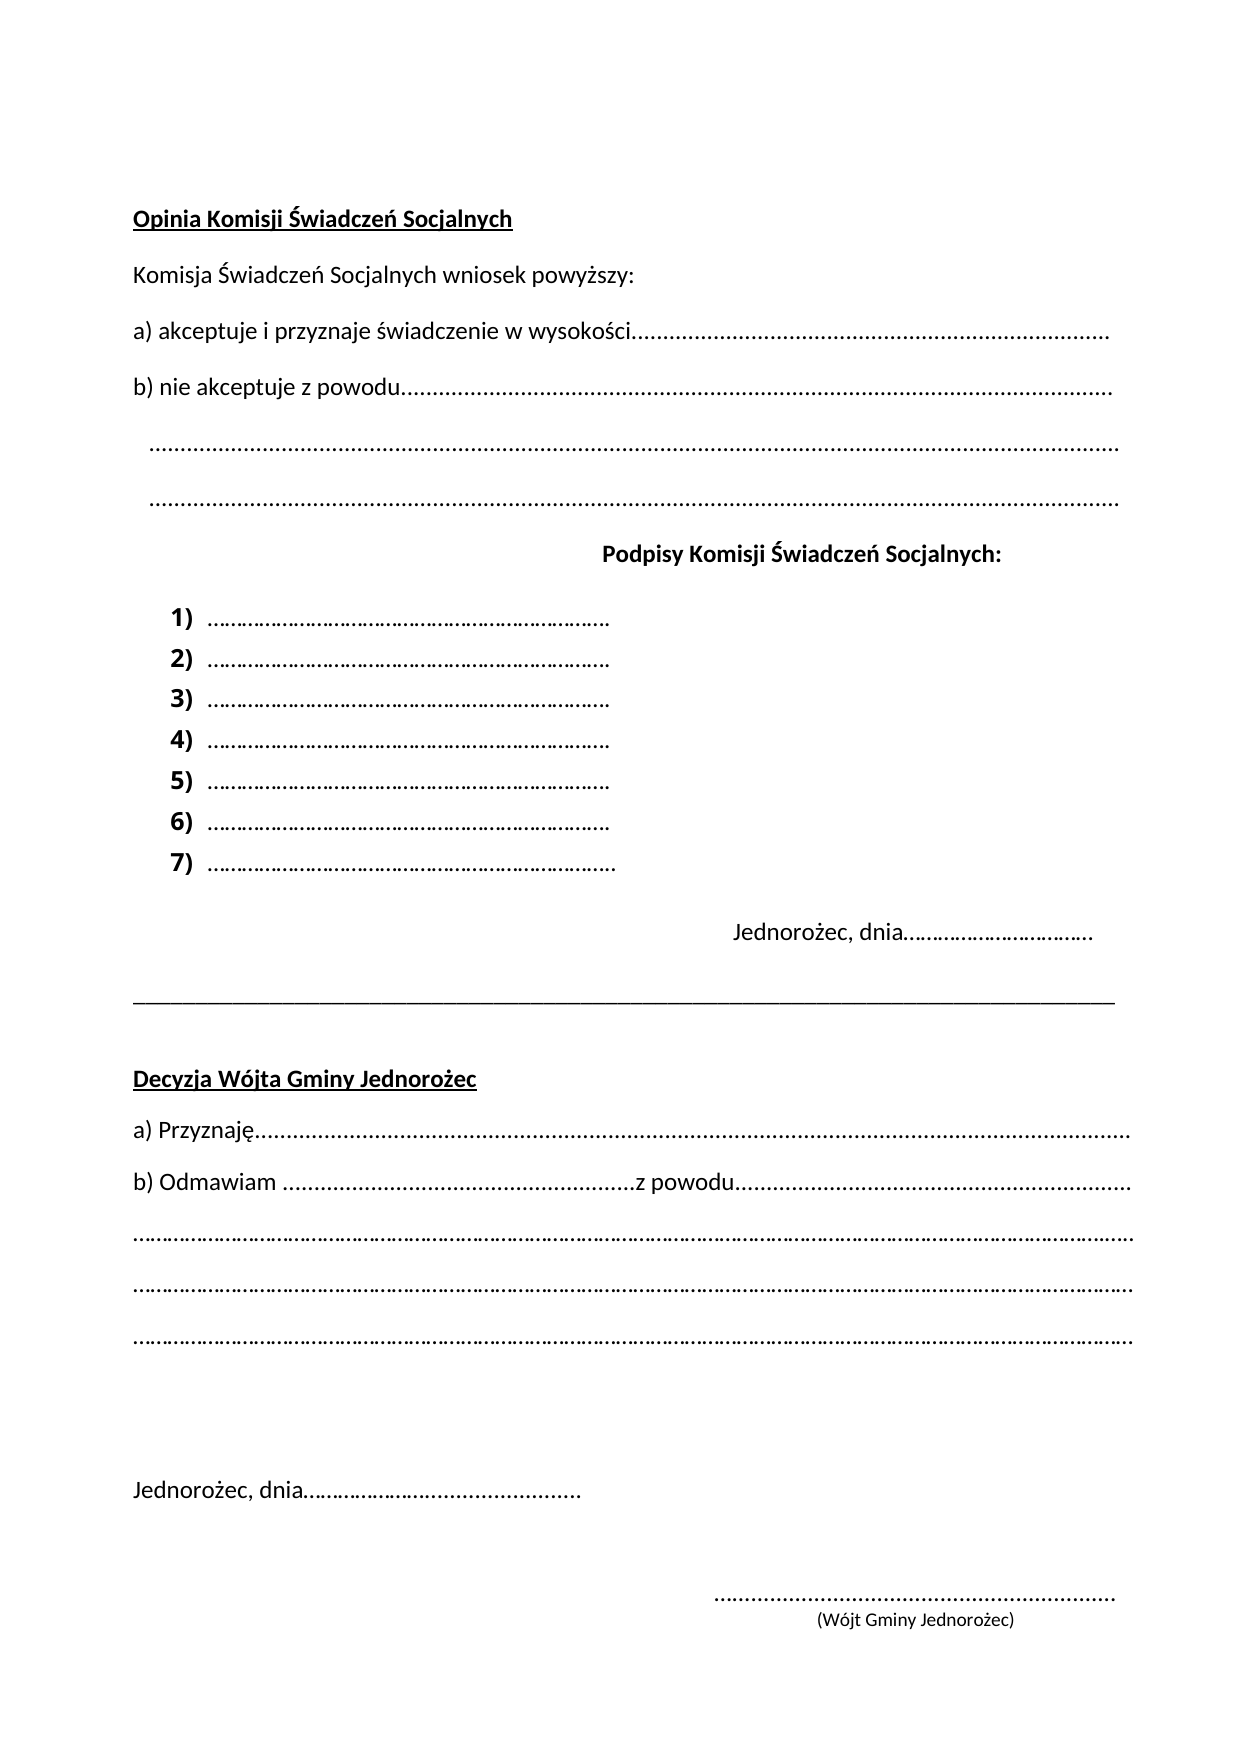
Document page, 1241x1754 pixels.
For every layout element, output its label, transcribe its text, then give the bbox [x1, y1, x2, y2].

text b) nie akceptuje z powodu................................................................................................................. [133, 371, 1137, 401]
text …………………………………………………………………………………………………………………………………………………….….. [133, 1217, 1137, 1248]
text a) Przyznaję........................................................................................................................................... [133, 1114, 1137, 1145]
text ………………………………………………………………………………………………………………………………………………………… [133, 1320, 1137, 1351]
text _______________________________________________________________________________ [133, 977, 1137, 1007]
text a) akceptuje i przyznaje świadczenie w wysokości............................................................................ [133, 315, 1137, 346]
text …............................................................. (Wójt Gminy Jednorożec) [694, 1577, 1137, 1648]
list …………………………………………………………….. [170, 844, 1137, 878]
text Podpisy Komisji Świadczeń Socjalnych: [133, 538, 1137, 569]
text Jednorożec, dnia…………………………… [733, 916, 1137, 946]
list ……………………………………………………………. [170, 722, 1137, 756]
list ……………………………………………………………. [170, 763, 1137, 797]
text b) Odmawiam ........................................................z powodu............................................................... [133, 1166, 1137, 1196]
text Komisja Świadczeń Socjalnych wniosek powyższy: [133, 259, 1137, 290]
list ……………………………………………………………. [170, 681, 1137, 715]
list ……………………………………………………………. [170, 599, 1137, 633]
text Opinia Komisji Świadczeń Socjalnych [133, 203, 1137, 234]
text Decyzja Wójta Gminy Jednorożec [133, 1063, 1137, 1094]
text ………………………………………………………………………………………………………………………………………………………… [133, 1269, 1137, 1299]
list ……………………………………………………………. [170, 804, 1137, 838]
list ……………………………………………………………. [170, 640, 1137, 674]
text .......................................................................................................................................................... [133, 427, 1137, 457]
text .......................................................................................................................................................... [133, 483, 1137, 513]
text Jednorożec, dnia…………………......................... [133, 1474, 1137, 1504]
